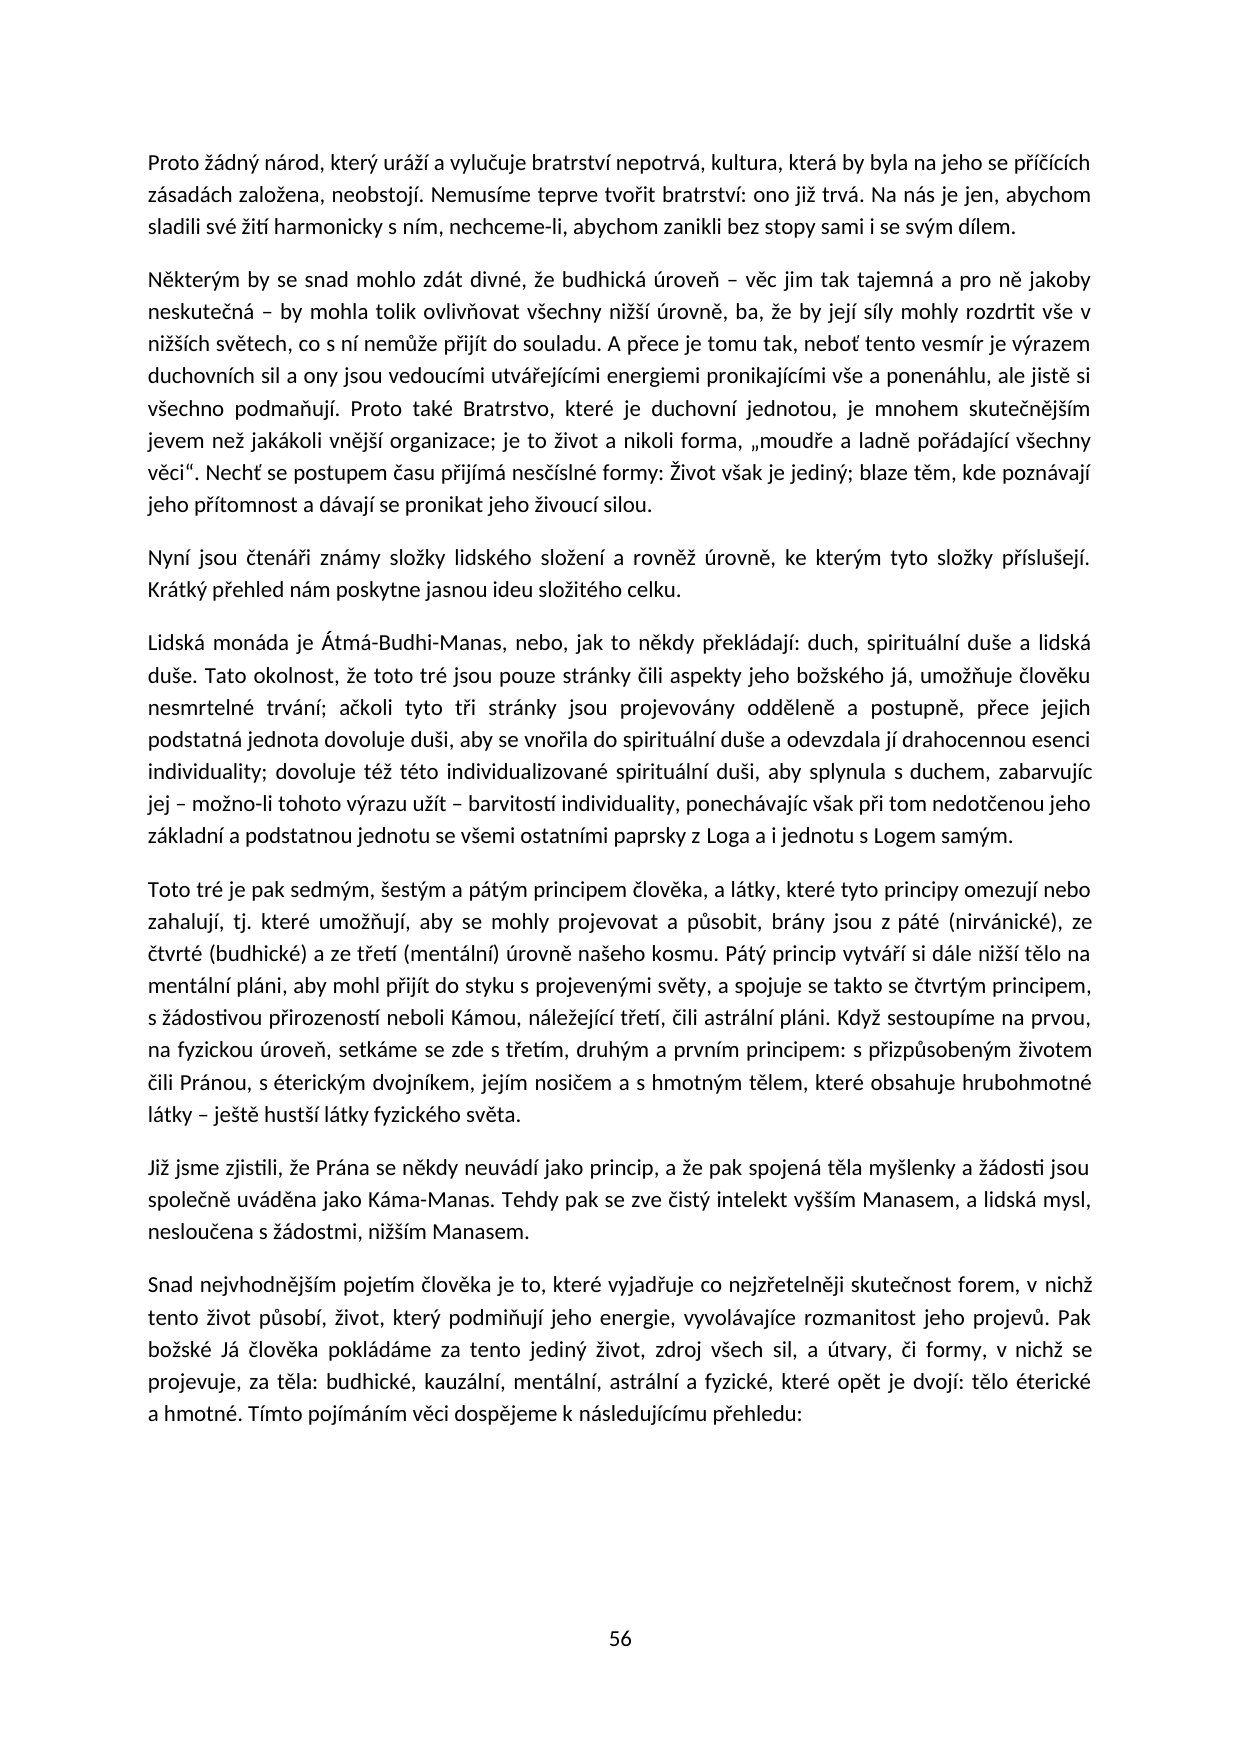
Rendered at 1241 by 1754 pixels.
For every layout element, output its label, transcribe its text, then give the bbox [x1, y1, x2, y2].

text Lidská monáda je Átmá-Budhi-Manas, nebo, jak to někdy překládají: duch, spirituální duše a lidská duše. Tato okolnost, že toto tré jsou pouze stránky čili aspekty jeho božského já, umožňuje člověku nesmrtelné trvání; ačkoli tyto tři stránky jsou projevovány odděleně a postupně, přece jejich podstatná jednota dovoluje duši, aby se vnořila do spirituální duše a odevzdala jí drahocennou esenci individuality; dovoluje též této individualizované spirituální duši, aby splynula s duchem, zabarvujíc jej – možno-li tohoto výrazu užít – barvitostí individuality, ponechávajíc však při tom nedotčenou jeho základní a podstatnou jednotu se všemi ostatními paprsky z Loga a i jednotu s Logem samým. [148, 628, 1093, 850]
text Snad nejvhodnějším pojetím člověka je to, které vyjadřuje co nejzřetelněji skutečnost forem, v nichž tento život působí, život, který podmiňují jeho energie, vyvolávajíce rozmanitost jeho projevů. Pak božské Já člověka pokládáme za tento jediný život, zdroj všech sil, a útvary, či formy, v nichž se projevuje, za těla: budhické, kauzální, mentální, astrální a fyzické, které opět je dvojí: tělo éterické a hmotné. Tímto pojímáním věci dospějeme k následujícímu přehledu: [148, 1270, 1093, 1427]
text Toto tré je pak sedmým, šestým a pátým principem člověka, a látky, které tyto principy omezují nebo zahalují, tj. které umožňují, aby se mohly projevovat a působit, brány jsou z páté (nirvánické), ze čtvrté (budhické) a ze třetí (mentální) úrovně našeho kosmu. Pátý princip vytváří si dále nižší tělo na mentální pláni, aby mohl přijít do styku s projevenými světy, a spojuje se takto se čtvrtým principem, s žádostivou přirozeností neboli Kámou, náležející třetí, čili astrální pláni. Když sestoupíme na prvou, na fyzickou úroveň, setkáme se zde s třetím, druhým a prvním principem: s přizpůsobeným životem čili Pránou, s éterickým dvojníkem, jejím nosičem a s hmotným tělem, které obsahuje hrubohmotné látky – ještě hustší látky fyzického světa. [148, 875, 1093, 1128]
text Již jsme zjistili, že Prána se někdy neuvádí jako princip, a že pak spojená těla myšlenky a žádosti jsou společně uváděna jako Káma-Manas. Tehdy pak se zve čistý intelekt vyšším Manasem, a lidská mysl, nesloučena s žádostmi, nižším Manasem. [148, 1153, 1093, 1245]
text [148, 148, 1093, 240]
text Některým by se snad mohlo zdát divné, že budhická úroveň – věc jim tak tajemná a pro ně jakoby neskutečná – by mohla tolik ovlivňovat všechny nižší úrovně, ba, že by její síly mohly rozdrtit vše v nižších světech, co s ní nemůže přijít do souladu. A přece je tomu tak, neboť tento vesmír je výrazem duchovních sil a ony jsou vedoucími utvářejícími energiemi pronikajícími vše a ponenáhlu, ale jistě si všechno podmaňují. Proto také Bratrstvo, které je duchovní jednotou, je mnohem skutečnějším jevem než jakákoli vnější organizace; je to život a nikoli forma, „moudře a ladně pořádající všechny věci“. Nechť se postupem času přijímá nesčíslné formy: Život však je jediný; blaze těm, kde poznávají jeho přítomnost a dávají se pronikat jeho živoucí silou. [148, 265, 1093, 518]
text Nyní jsou čtenáři známy složky lidského složení a rovněž úrovně, ke kterým tyto složky příslušejí. Krátký přehled nám poskytne jasnou ideu složitého celku. [148, 543, 1093, 603]
